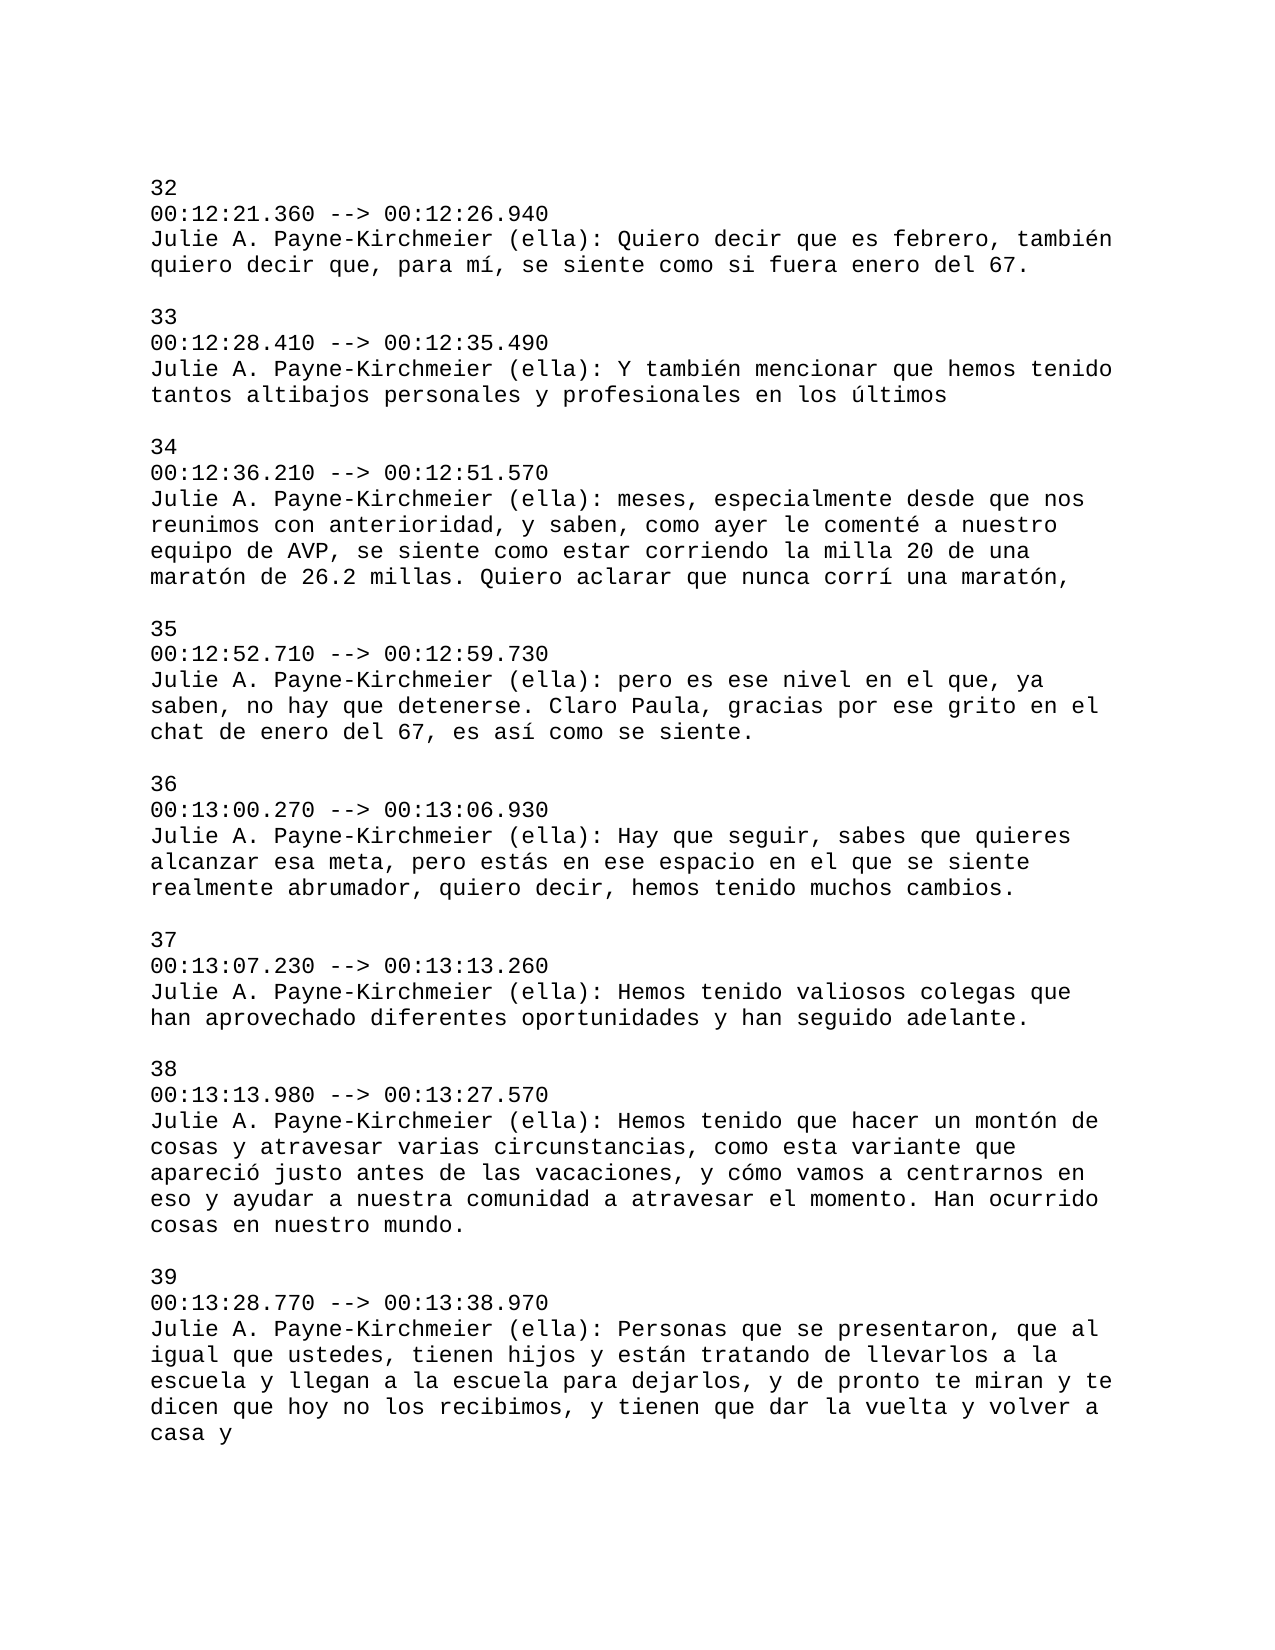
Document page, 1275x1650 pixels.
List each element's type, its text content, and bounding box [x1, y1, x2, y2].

text 00:12:36.210 --> 00:12:51.570 [150, 461, 1125, 487]
text 33 [150, 306, 1125, 332]
text Julie A. Payne-Kirchmeier (ella): meses, especialmente desde que nos reunimos con anterioridad, y saben, como ayer le comenté a nuestro equipo de AVP, se siente como estar corriendo la milla 20 de una maratón de 26.2 millas. Quiero aclarar que nunca corrí una maratón, [150, 487, 1125, 591]
text Julie A. Payne-Kirchmeier (ella): Hemos tenido que hacer un montón de cosas y atravesar varias circunstancias, como esta variante que apareció justo antes de las vacaciones, y cómo vamos a centrarnos en eso y ayudar a nuestra comunidad a atravesar el momento. Han ocurrido cosas en nuestro mundo. [150, 1110, 1125, 1239]
text 00:13:07.230 --> 00:13:13.260 [150, 954, 1125, 980]
text Julie A. Payne-Kirchmeier (ella): Personas que se presentaron, que al igual que ustedes, tienen hijos y están tratando de llevarlos a la escuela y llegan a la escuela para dejarlos, y de pronto te miran y te dicen que hoy no los recibimos, y tienen que dar la vuelta y volver a casa y [150, 1317, 1125, 1447]
text 38 [150, 1058, 1125, 1084]
text Julie A. Payne-Kirchmeier (ella): Hay que seguir, sabes que quieres alcanzar esa meta, pero estás en ese espacio en el que se siente realmente abrumador, quiero decir, hemos tenido muchos cambios. [150, 824, 1125, 902]
text Julie A. Payne-Kirchmeier (ella): Y también mencionar que hemos tenido tantos altibajos personales y profesionales en los últimos [150, 357, 1125, 409]
text 00:13:28.770 --> 00:13:38.970 [150, 1291, 1125, 1317]
text Julie A. Payne-Kirchmeier (ella): Hemos tenido valiosos colegas que han aprovechado diferentes oportunidades y han seguido adelante. [150, 980, 1125, 1032]
text 32 [150, 176, 1125, 202]
text 00:12:28.410 --> 00:12:35.490 [150, 332, 1125, 357]
text 00:12:21.360 --> 00:12:26.940 [150, 202, 1125, 228]
text 35 [150, 617, 1125, 643]
text 00:13:13.980 --> 00:13:27.570 [150, 1084, 1125, 1110]
text 00:13:00.270 --> 00:13:06.930 [150, 798, 1125, 824]
text 36 [150, 772, 1125, 798]
text 34 [150, 435, 1125, 461]
text 37 [150, 928, 1125, 954]
text 39 [150, 1265, 1125, 1291]
text Julie A. Payne-Kirchmeier (ella): pero es ese nivel en el que, ya saben, no hay que detenerse. Claro Paula, gracias por ese grito en el chat de enero del 67, es así como se siente. [150, 669, 1125, 747]
text Julie A. Payne-Kirchmeier (ella): Quiero decir que es febrero, también quiero decir que, para mí, se siente como si fuera enero del 67. [150, 228, 1125, 280]
text 00:12:52.710 --> 00:12:59.730 [150, 643, 1125, 669]
